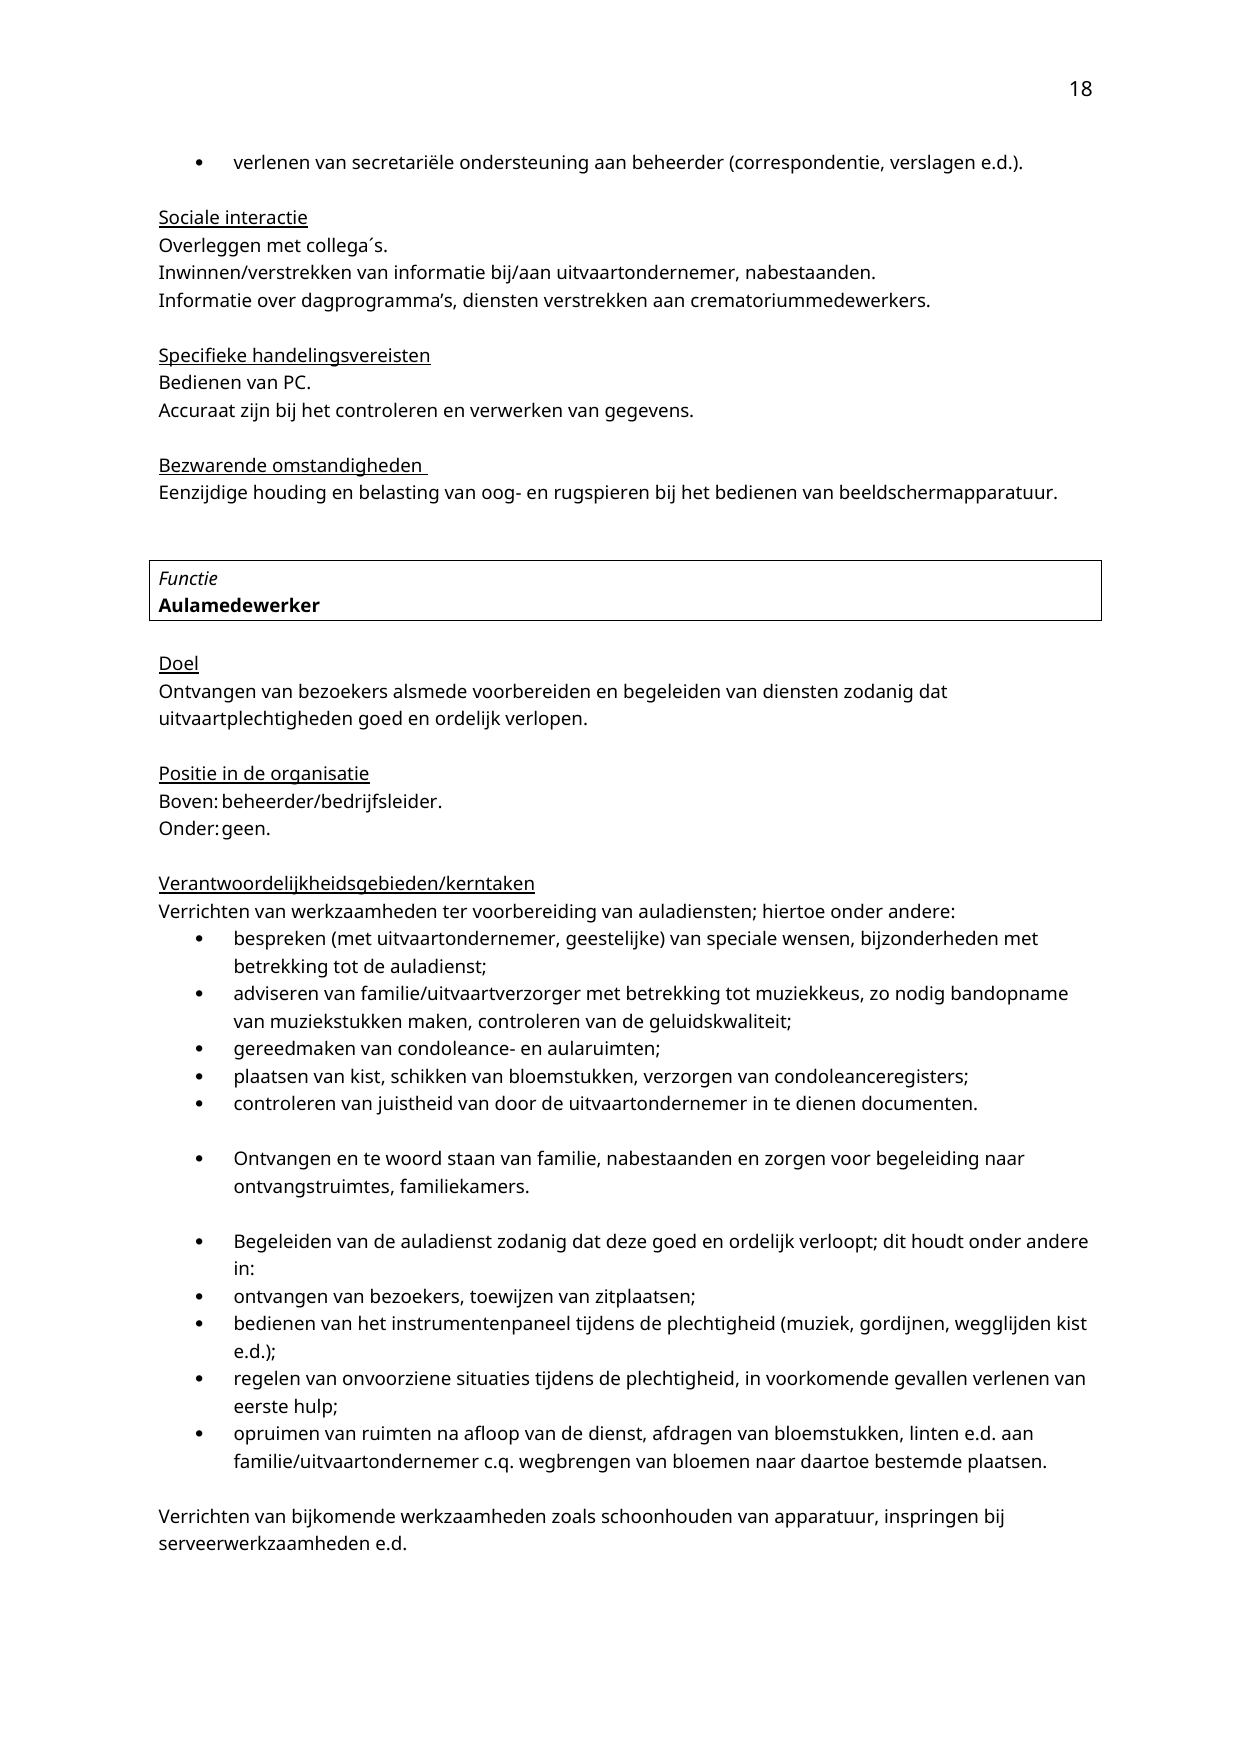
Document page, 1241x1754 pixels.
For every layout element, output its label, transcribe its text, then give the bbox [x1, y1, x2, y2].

list gereedmaken van condoleance- en aularuimten; [196, 1034, 1093, 1061]
text Doel [158, 649, 1093, 676]
text Verrichten van bijkomende werkzaamheden zoals schoonhouden van apparatuur, inspringen bij serveerwerkzaamheden e.d. [158, 1501, 1093, 1556]
text Verrichten van werkzaamheden ter voorbereiding van auladiensten; hiertoe onder andere: [158, 896, 1093, 924]
list opruimen van ruimten na afloop van de dienst, afdragen van bloemstukken, linten e.d. aan familie/uitvaartondernemer c.q. wegbrengen van bloemen naar daartoe bestemde plaatsen. [196, 1419, 1093, 1474]
text Inwinnen/verstrekken van informatie bij/aan uitvaartondernemer, nabestaanden. [158, 258, 1093, 285]
list Ontvangen en te woord staan van familie, nabestaanden en zorgen voor begeleiding naar ontvangstruimtes, familiekamers. [196, 1144, 1093, 1199]
text Onder: geen. [158, 814, 1093, 841]
text Ontvangen van bezoekers alsmede voorbereiden en begeleiden van diensten zodanig dat uitvaartplechtigheden goed en ordelijk verlopen. [158, 676, 1093, 731]
text Aulamedewerker [150, 588, 1101, 620]
text Overleggen met collega´s. [158, 230, 1093, 258]
text Bezwarende omstandigheden [158, 450, 1093, 478]
list controleren van juistheid van door de uitvaartondernemer in te dienen documenten. [196, 1089, 1093, 1116]
text Sociale interactie [158, 203, 1093, 230]
list adviseren van familie/uitvaartverzorger met betrekking tot muziekkeus, zo nodig bandopname van muziekstukken maken, controleren van de geluidskwaliteit; [196, 979, 1093, 1034]
list bespreken (met uitvaartondernemer, geestelijke) van speciale wensen, bijzonderheden met betrekking tot de auladienst; [196, 924, 1093, 979]
text Positie in de organisatie [158, 759, 1093, 786]
text Informatie over dagprogramma’s, diensten verstrekken aan crematoriummedewerkers. [158, 285, 1093, 313]
list verlenen van secretariële ondersteuning aan beheerder (correspondentie, verslagen e.d.). [196, 148, 1093, 175]
text Verantwoordelijkheidsgebieden/kerntaken [158, 869, 1093, 896]
text Boven: beheerder/bedrijfsleider. [158, 786, 1093, 814]
text Bedienen van PC. [158, 368, 1093, 395]
text Specifieke handelingsvereisten [158, 340, 1093, 368]
list Begeleiden van de auladienst zodanig dat deze goed en ordelijk verloopt; dit houdt onder andere in: [196, 1226, 1093, 1281]
list plaatsen van kist, schikken van bloemstukken, verzorgen van condoleanceregisters; [196, 1061, 1093, 1089]
text Functie [150, 561, 1101, 588]
list ontvangen van bezoekers, toewijzen van zitplaatsen; [196, 1281, 1093, 1309]
list regelen van onvoorziene situaties tijdens de plechtigheid, in voorkomende gevallen verlenen van eerste hulp; [196, 1364, 1093, 1419]
text Eenzijdige houding en belasting van oog- en rugspieren bij het bedienen van beeldschermapparatuur. [158, 478, 1093, 505]
text Accuraat zijn bij het controleren en verwerken van gegevens. [158, 395, 1093, 423]
list bedienen van het instrumentenpaneel tijdens de plechtigheid (muziek, gordijnen, wegglijden kist e.d.); [196, 1309, 1093, 1364]
